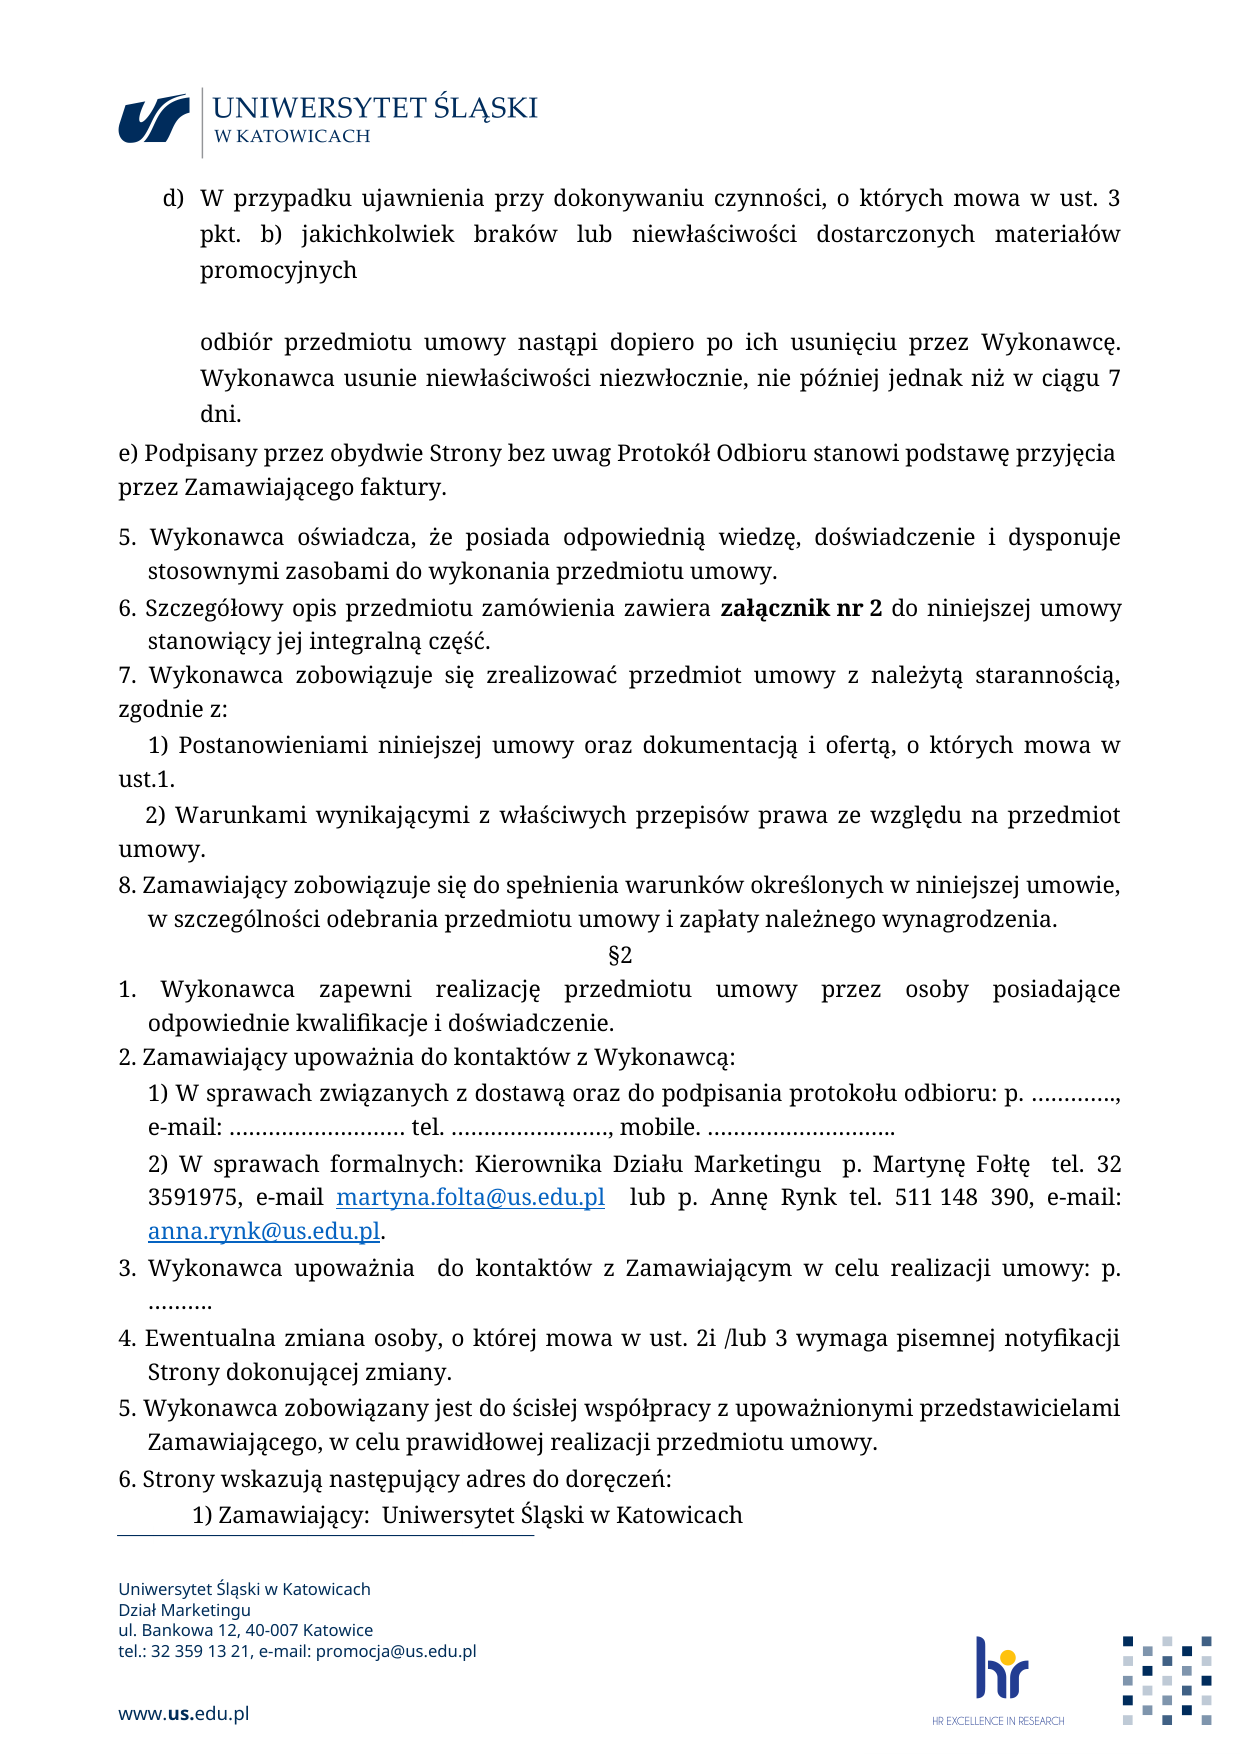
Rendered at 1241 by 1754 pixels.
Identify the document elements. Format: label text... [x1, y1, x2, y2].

picture [0, 0, 1241, 194]
text 2) W sprawach formalnych: Kierownika Działu Marketingu p. Martynę Fołtę tel. 32 3591975, e-mail martyna.folta@us.edu.pl lub p. Annę Rynk tel. 511 148 390, e-mail: anna.rynk@us.edu.pl. [148, 1147, 1122, 1246]
list W przypadku ujawnienia przy dokonywaniu czynności, o których mowa w ust. 3 pkt. b) jakichkolwiek braków lub niewłaściwości dostarczonych materiałów promocyjnych odbiór przedmiotu umowy nastąpi dopiero po ich usunięciu przez Wykonawcę. Wykonawca usunie niewłaściwości niezwłocznie, nie później jednak niż w ciągu 7 dni. [162, 182, 1122, 429]
text 1) Postanowieniami niniejszej umowy oraz dokumentacją i ofertą, o których mowa w ust.1. [118, 729, 1122, 794]
text e) Podpisany przez obydwie Strony bez uwag Protokół Odbioru stanowi podstawę przyjęcia przez Zamawiającego faktury. [118, 437, 1122, 502]
text 4. Ewentualna zmiana osoby, o której mowa w ust. 2i /lub 3 wymaga pisemnej notyfikacji Strony dokonującej zmiany. [118, 1322, 1122, 1387]
text 5. Wykonawca zobowiązany jest do ścisłej współpracy z upoważnionymi przedstawicielami Zamawiającego, w celu prawidłowej realizacji przedmiotu umowy. [118, 1392, 1122, 1457]
text 2. Zamawiający upoważnia do kontaktów z Wykonawcą: [118, 1041, 1122, 1072]
picture [0, 1526, 535, 1544]
text 5. Wykonawca oświadcza, że posiada odpowiednią wiedzę, doświadczenie i dysponuje stosownymi zasobami do wykonania przedmiotu umowy. [118, 521, 1122, 586]
text 1) W sprawach związanych z dostawą oraz do podpisania protokołu odbioru: p. …………., e-mail: ……………………… tel. ……………………, mobile. ……………………….. [148, 1077, 1122, 1142]
picture [863, 1509, 1240, 1754]
text 2) Warunkami wynikającymi z właściwych przepisów prawa ze względu na przedmiot umowy. [118, 799, 1122, 864]
text 1) Zamawiający: Uniwersytet Śląski w Katowicach [148, 1499, 1122, 1530]
text §2 [118, 939, 1122, 971]
text 7. Wykonawca zobowiązuje się zrealizować przedmiot umowy z należytą starannością, zgodnie z: [118, 659, 1122, 724]
text 8. Zamawiający zobowiązuje się do spełnienia warunków określonych w niniejszej umowie, w szczególności odebrania przedmiotu umowy i zapłaty należnego wynagrodzenia. [118, 869, 1122, 934]
text 1. Wykonawca zapewni realizację przedmiotu umowy przez osoby posiadające odpowiednie kwalifikacje i doświadczenie. [118, 973, 1122, 1038]
text 6. Strony wskazują następujący adres do doręczeń: [118, 1462, 1122, 1494]
text 3. Wykonawca upoważnia do kontaktów z Zamawiającym w celu realizacji umowy: p. ………. [118, 1252, 1122, 1317]
text 6. Szczegółowy opis przedmiotu zamówienia zawiera załącznik nr 2 do niniejszej umowy stanowiący jej integralną część. [118, 591, 1122, 656]
